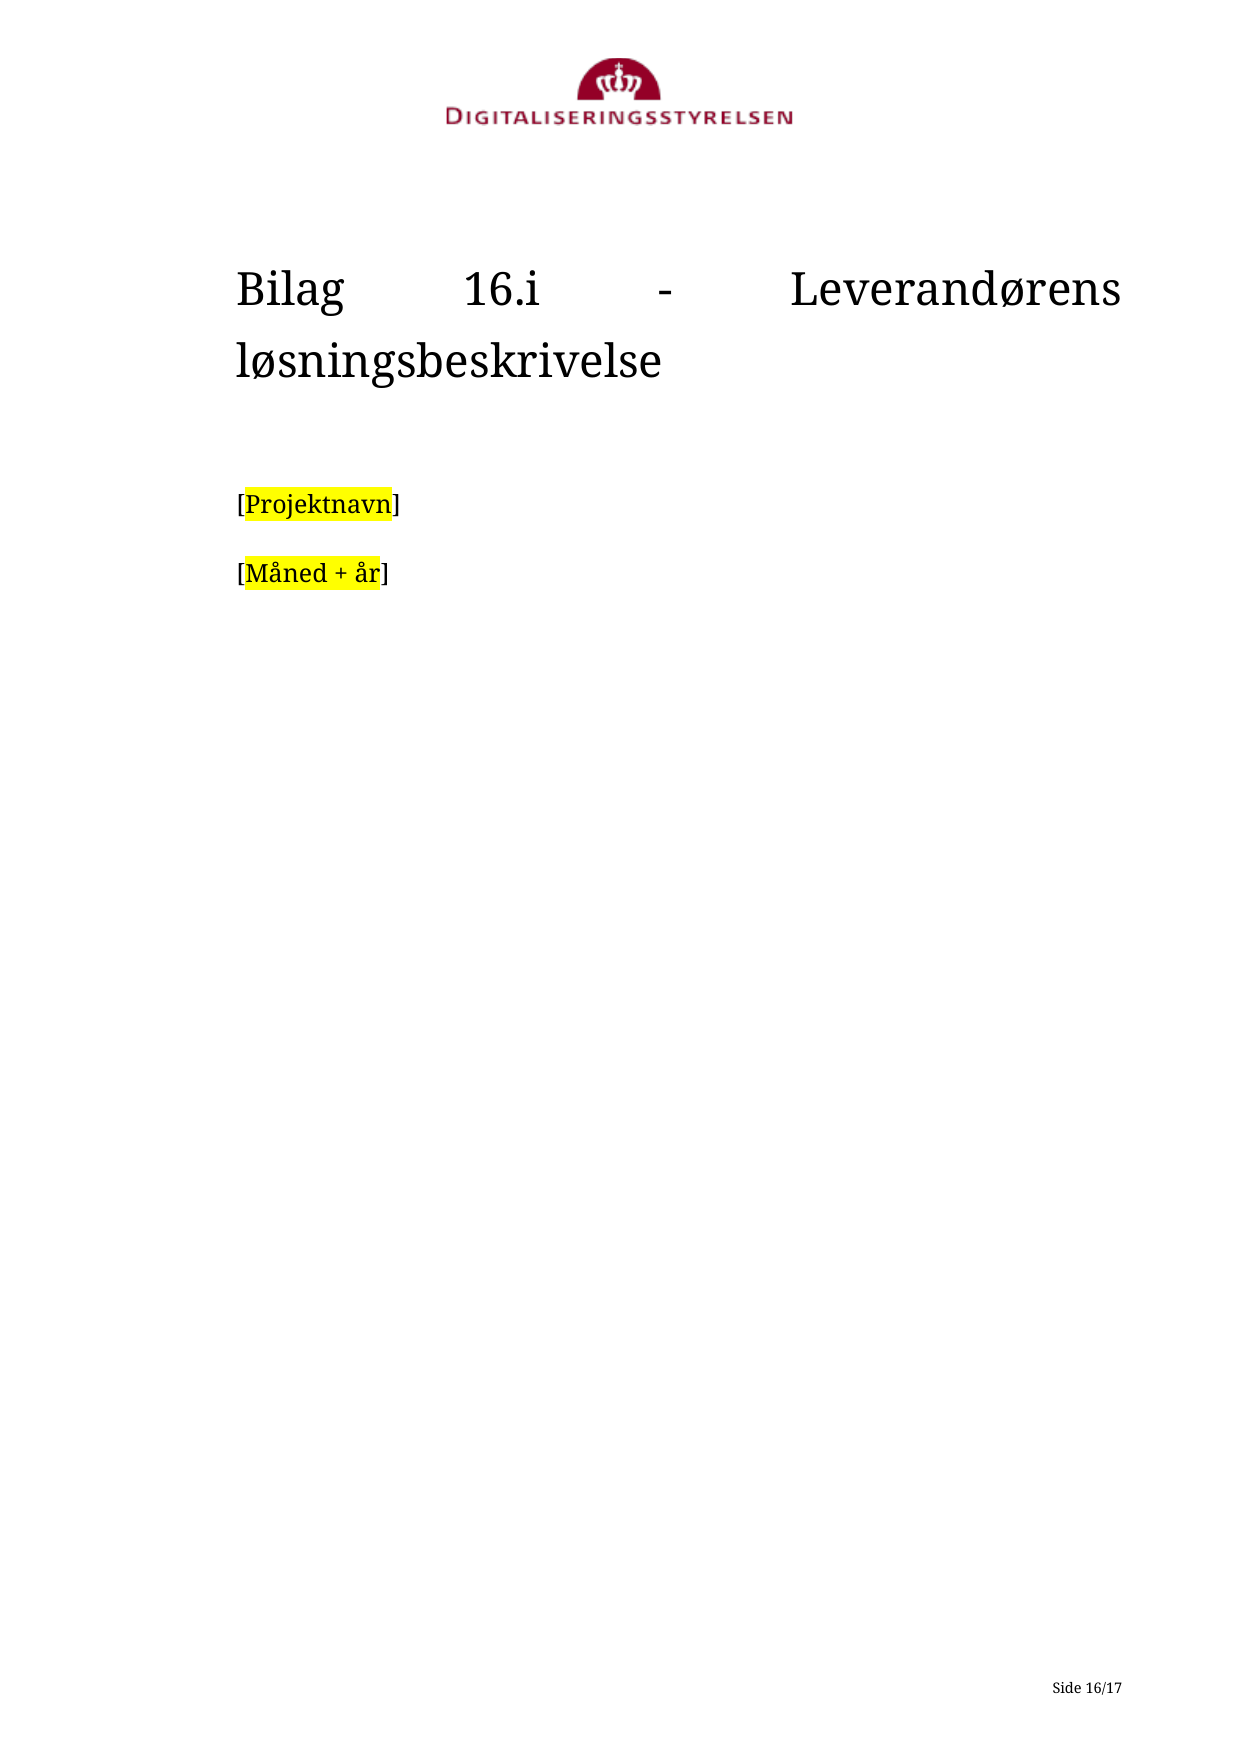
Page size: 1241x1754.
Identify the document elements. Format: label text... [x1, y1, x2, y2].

text Bilag 16.i - Leverandørens løsningsbeskrivelse [236, 257, 1122, 391]
picture [446, 58, 794, 126]
text [Projektnavn] [392, 487, 1122, 521]
text [Måned + år] [380, 557, 1122, 589]
